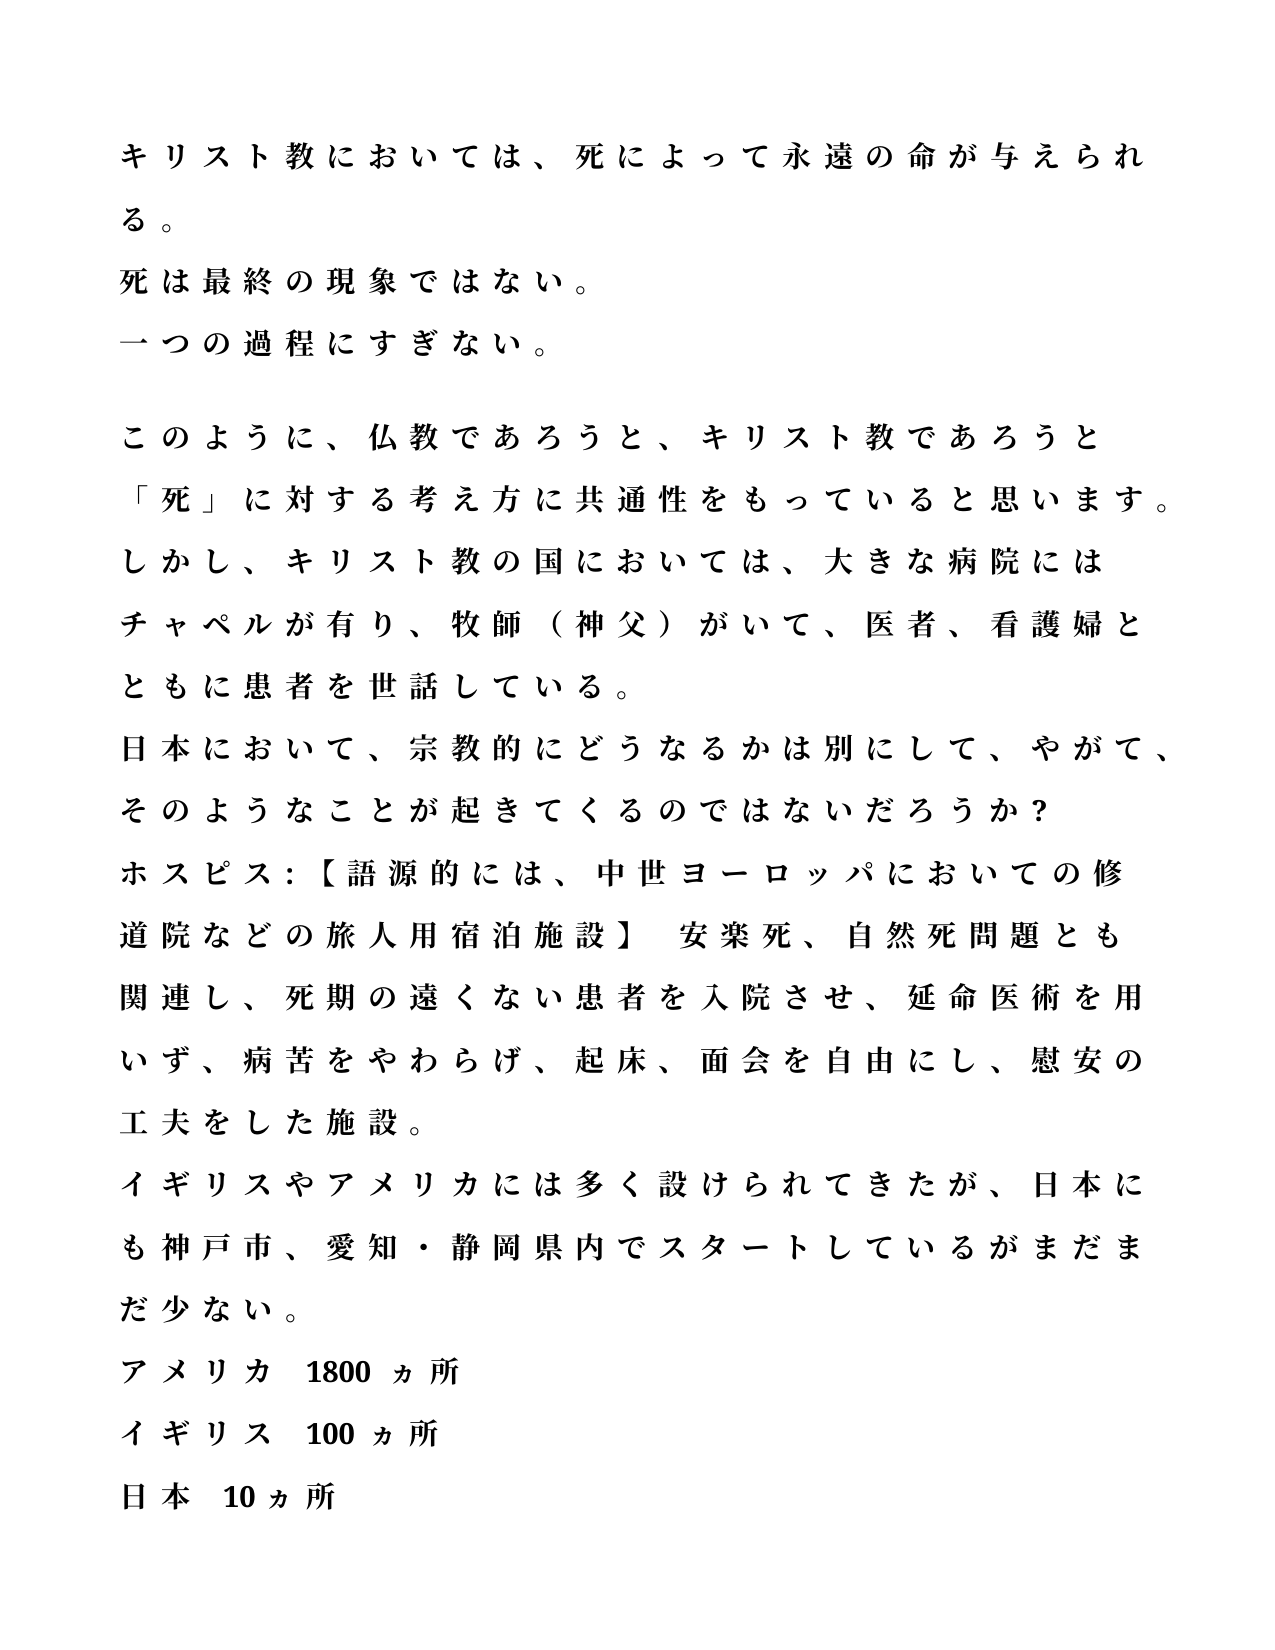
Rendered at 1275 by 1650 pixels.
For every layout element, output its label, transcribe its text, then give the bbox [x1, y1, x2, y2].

text このように、仏教であろうと、キリスト教であろうと「死」に対する考え方に共通性をもっていると思います。 [119, 404, 1156, 529]
text アメリカ 1800ヵ所 [119, 1339, 1156, 1401]
text イギリス 100ヵ所 [119, 1401, 1156, 1463]
text 死は最終の現象ではない。 [119, 249, 1156, 311]
text イギリスやアメリカには多く設けられてきたが、日本にも神戸市、愛知・静岡県内でスタートしているがまだまだ少ない。 [119, 1152, 1156, 1339]
text ホスピス:【語源的には、中世ヨーロッパにおいての修道院などの旅人用宿泊施設】 安楽死、自然死問題とも関連し、死期の遠くない患者を入院させ、延命医術を用いず、病苦をやわらげ、起床、面会を自由にし、慰安の工夫をした施設。 [119, 841, 1156, 1152]
text 日本において、宗教的にどうなるかは別にして、やがて、そのようなことが起きてくるのではないだろうか? [119, 716, 1156, 841]
text しかし、キリスト教の国においては、大きな病院にはチャペルが有り、牧師（神父）がいて、医者、看護婦とともに患者を世話している。 [119, 529, 1156, 716]
text 一つの過程にすぎない。 [119, 311, 1156, 373]
text 日本 10ヵ所 [119, 1463, 1156, 1526]
text キリスト教においては、死によって永遠の命が与えられる。 [119, 124, 1156, 249]
